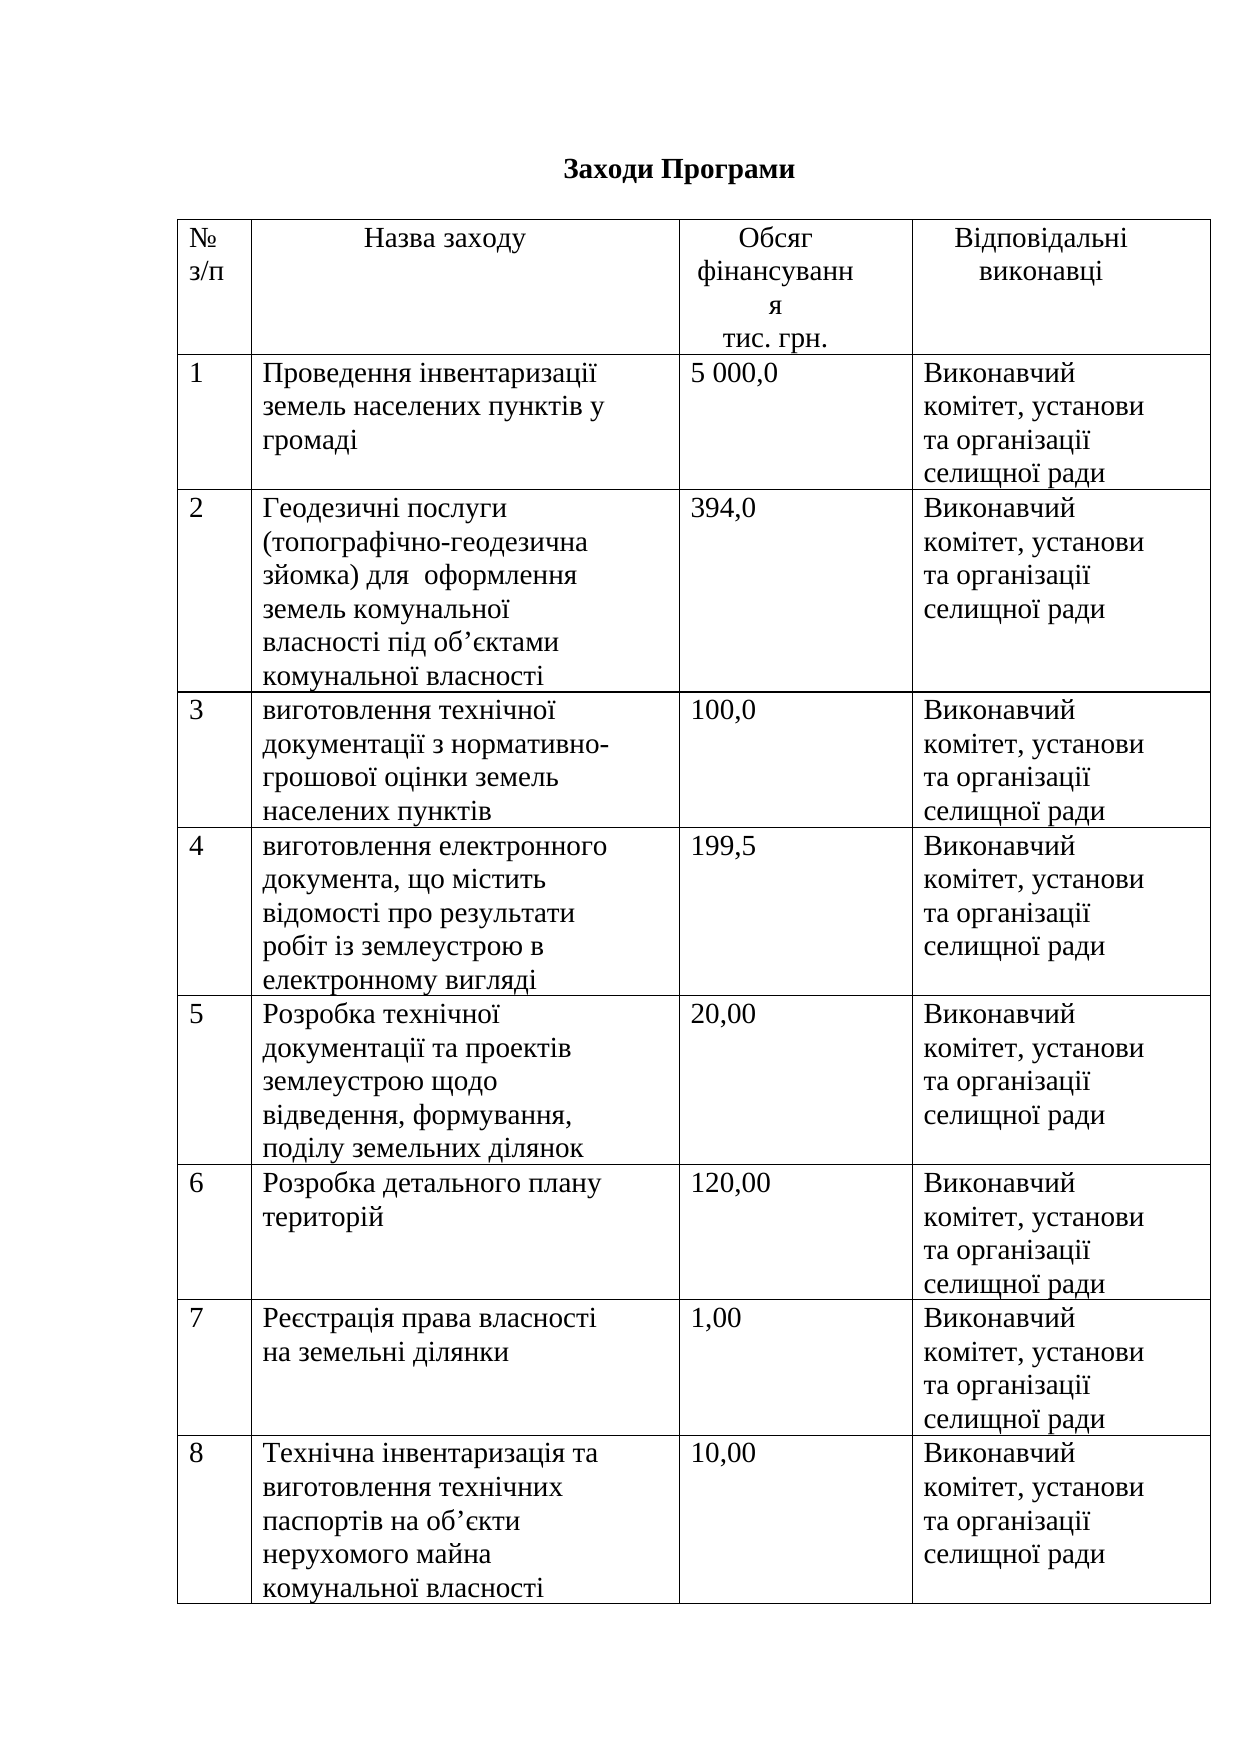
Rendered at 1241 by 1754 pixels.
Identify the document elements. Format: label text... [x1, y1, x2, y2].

table_cell 120,00 [680, 1165, 912, 1299]
table_cell виготовлення технічної документації з нормативно-грошової оцінки земель населених пунктів [252, 693, 679, 827]
table_cell Виконавчий комітет, установи та організації селищної ради [913, 355, 1210, 489]
table_cell 20,00 [680, 996, 912, 1164]
table_cell Виконавчий комітет, установи та організації селищної ради [913, 828, 1210, 995]
table_cell 4 [178, 828, 251, 995]
table_cell Виконавчий комітет, установи та організації селищної ради [913, 1165, 1210, 1299]
table_header Обсяг фінансування тис. грн. [680, 220, 912, 354]
table_cell 1 [178, 355, 251, 489]
table_cell 2 [178, 490, 251, 691]
table_cell Виконавчий комітет, установи та організації селищної ради [913, 693, 1210, 827]
table_cell 7 [178, 1300, 251, 1434]
table_header Відповідальні виконавці [913, 220, 1210, 354]
table_cell Проведення інвентаризації земель населених пунктів у громаді [252, 355, 679, 489]
table_cell 6 [178, 1165, 251, 1299]
table_cell Розробка детального плану територій [252, 1165, 679, 1299]
table_cell 1,00 [680, 1300, 912, 1434]
table_cell Виконавчий комітет, установи та організації селищної ради [913, 1300, 1210, 1434]
table_cell 100,0 [680, 693, 912, 827]
table_cell 199,5 [680, 828, 912, 995]
table_cell 394,0 [680, 490, 912, 691]
table_header № з/п [178, 220, 251, 354]
table_cell 5 [178, 996, 251, 1164]
table_cell Виконавчий комітет, установи та організації селищної ради [913, 996, 1210, 1164]
table_cell Реєстрація права власності на земельні ділянки [252, 1300, 679, 1434]
table_cell виготовлення електронного документа, що містить відомості про результати робіт із землеустрою в електронному вигляді [252, 828, 679, 995]
table_cell Виконавчий комітет, установи та організації селищної ради [913, 490, 1210, 691]
table_cell 3 [178, 693, 251, 827]
table_cell Технічна інвентаризація та виготовлення технічних паспортів на об’єкти нерухомого майна комунальної власності [252, 1436, 679, 1603]
table_cell Геодезичні послуги (топографічно-геодезична зйомка) для оформлення земель комунальної власності під об’єктами комунальної власності [252, 490, 679, 691]
table_header Назва заходу [252, 220, 679, 354]
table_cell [913, 1436, 1210, 1603]
table_cell 5 000,0 [680, 355, 912, 489]
table_cell 8 [178, 1436, 251, 1603]
table_cell Розробка технічної документації та проектів землеустрою щодо відведення, формування, поділу земельних ділянок [252, 996, 679, 1164]
text Заходи Програми [177, 152, 1181, 185]
table_cell 10,00 [680, 1436, 912, 1603]
